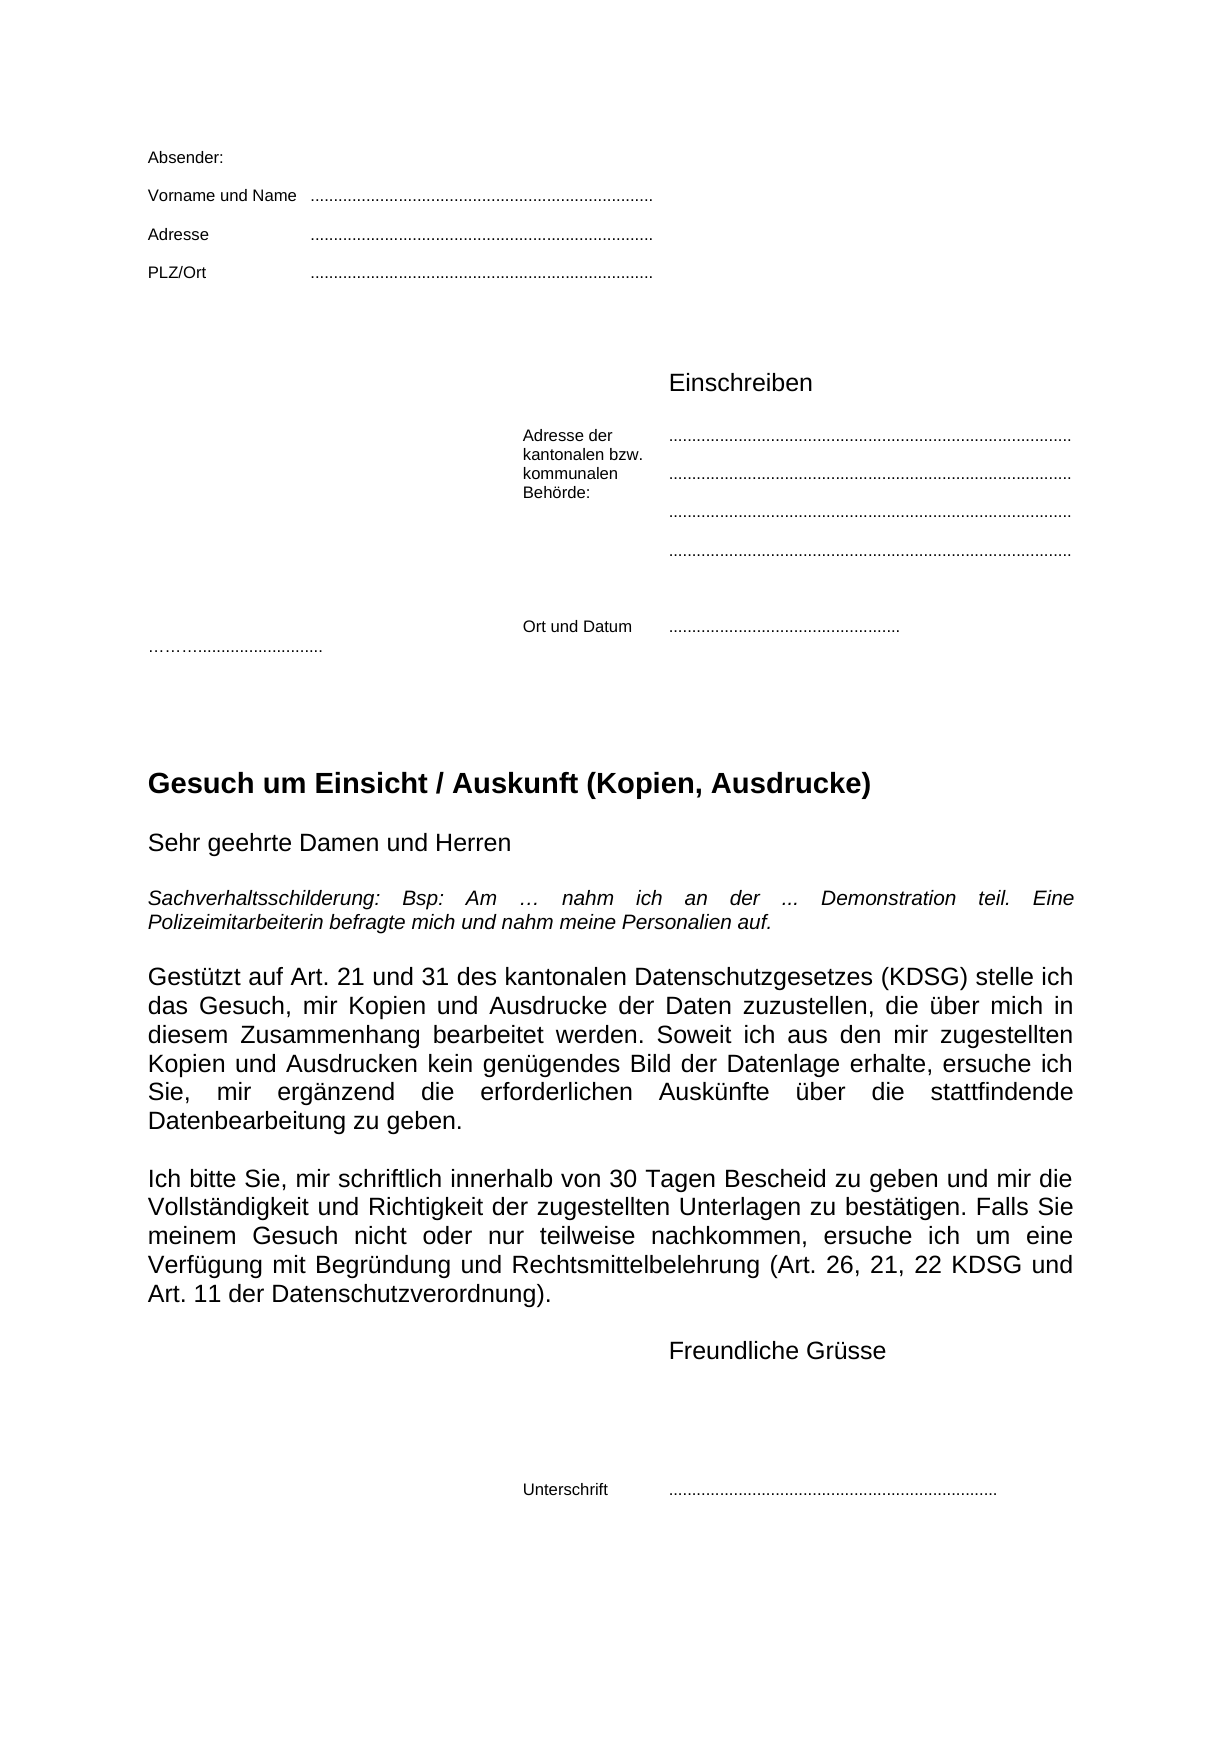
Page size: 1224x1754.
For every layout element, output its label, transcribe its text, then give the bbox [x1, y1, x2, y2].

text Adresse der ....................................................................................... [148, 426, 1075, 445]
text kommunalen ....................................................................................... [148, 464, 1075, 483]
subtitle Einschreiben [148, 368, 1075, 397]
subtitle Freundliche Grüsse [148, 1336, 1075, 1365]
subtitle Gesuch um Einsicht / Auskunft (Kopien, Ausdrucke) [148, 766, 1075, 799]
text kantonalen bzw. [148, 445, 1075, 464]
text PLZ/Ort .......................................................................... [148, 263, 1075, 282]
text Adresse .......................................................................... [148, 224, 1075, 243]
text Ich bitte Sie, mir schriftlich innerhalb von 30 Tagen Bescheid zu geben und mir die Vollständigkeit und Richtigkeit der zugestellten Unterlagen zu bestätigen. Falls Sie meinem Gesuch nicht oder nur teilweise nachkommen, ersuche ich um eine Verfügung mit Begründung und Rechtsmittelbelehrung (Art. 26, 21, 22 KDSG und Art. 11 der Datenschutzverordnung). [148, 1164, 1075, 1307]
text Sehr geehrte Damen und Herren [148, 828, 1075, 857]
text Absender: [148, 148, 1075, 167]
text Unterschrift ....................................................................... [148, 1480, 1075, 1499]
text Vorname und Name .......................................................................... [148, 186, 1075, 205]
text Gestützt auf Art. 21 und 31 des kantonalen Datenschutzgesetzes (KDSG) stelle ich das Gesuch, mir Kopien und Ausdrucke der Daten zuzustellen, die über mich in diesem Zusammenhang bearbeitet werden. Soweit ich aus den mir zugestellten Kopien und Ausdrucken kein genügendes Bild der Datenlage erhalte, ersuche ich Sie, mir ergänzend die erforderlichen Auskünfte über die stattfindende Datenbearbeitung zu geben. [148, 962, 1075, 1135]
text ....................................................................................... [148, 541, 1075, 560]
text Ort und Datum ..................................................………........................... [148, 617, 1075, 656]
text ....................................................................................... [148, 502, 1075, 521]
text Sachverhaltsschilderung: Bsp: Am … nahm ich an der ... Demonstration teil. Eine Polizeimitarbeiterin befragte mich und nahm meine Personalien auf. [148, 886, 1075, 934]
text Behörde: [148, 483, 1075, 502]
